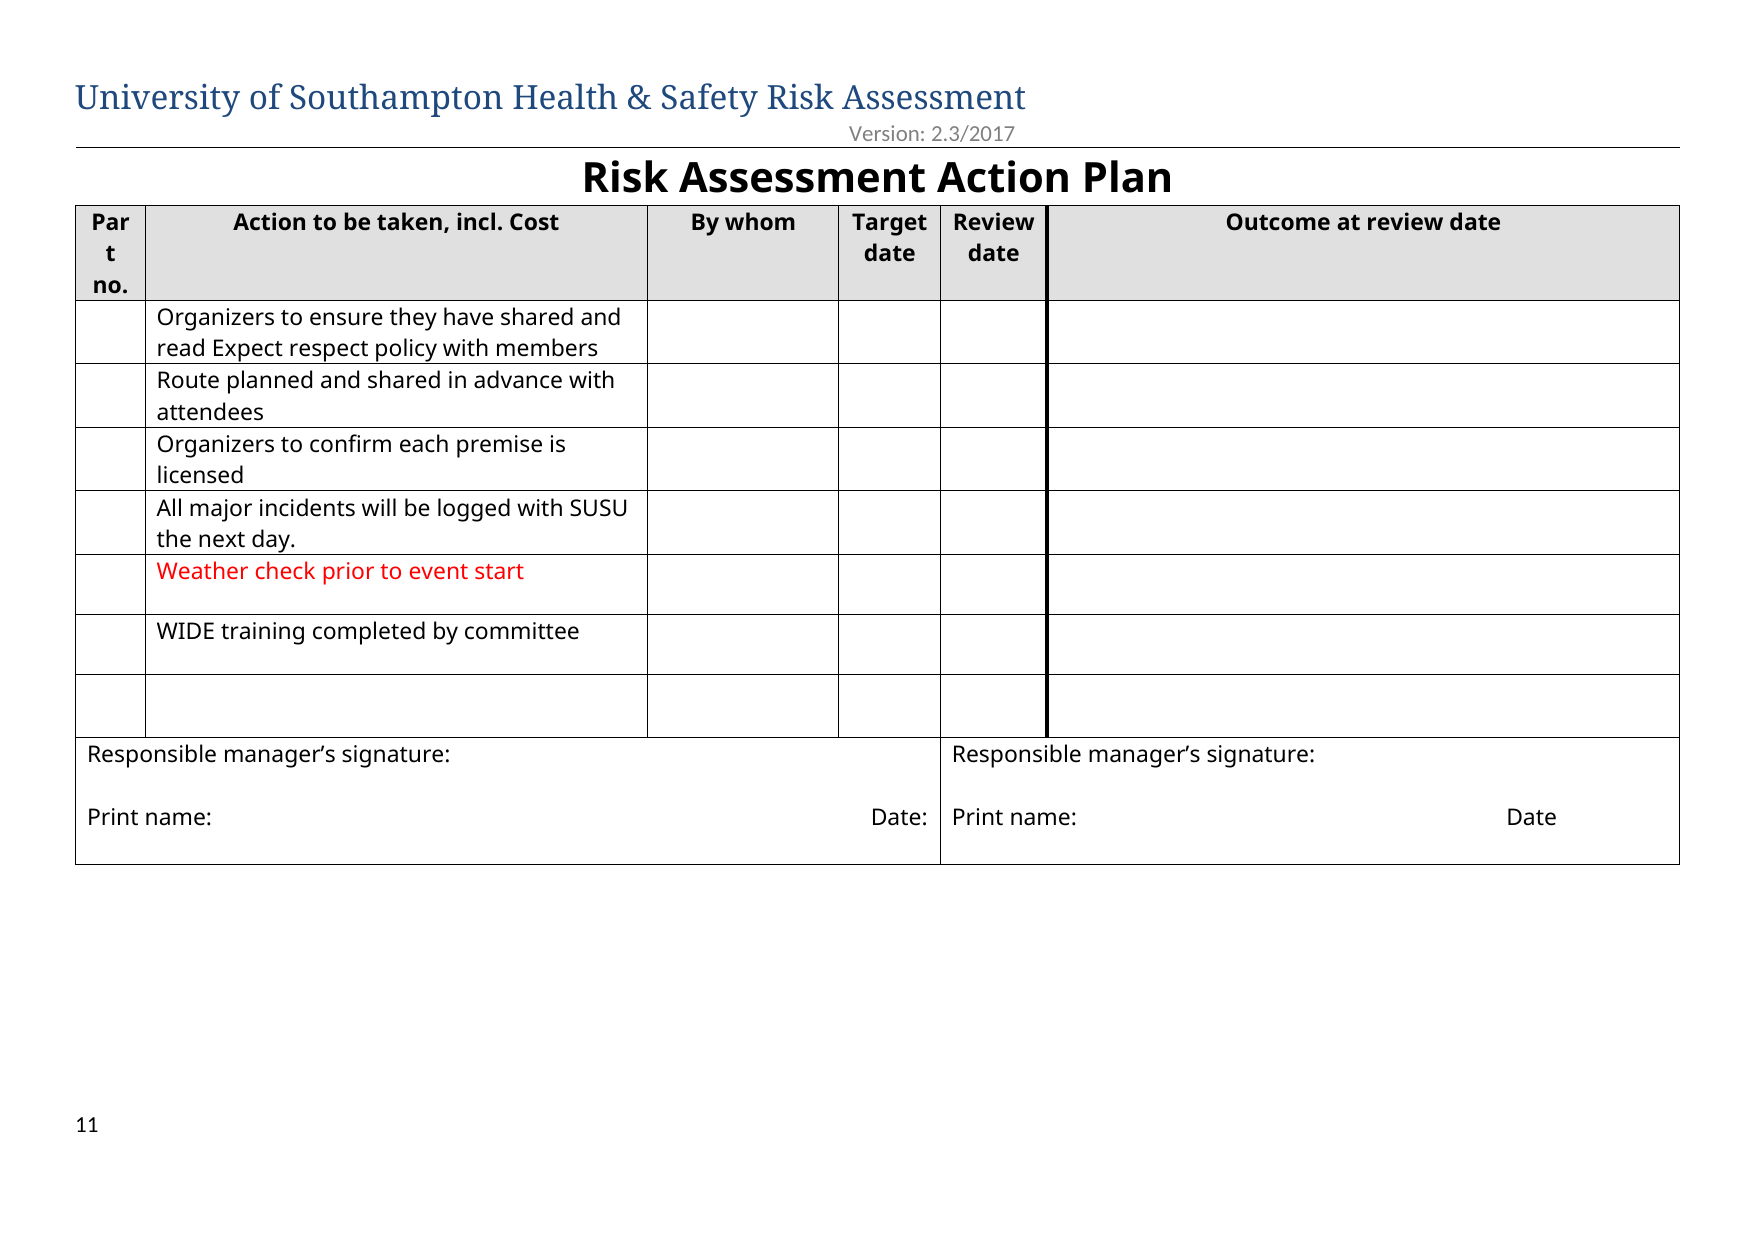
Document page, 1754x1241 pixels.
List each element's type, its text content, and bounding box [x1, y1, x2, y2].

table_cell WIDE training completed by committee [146, 615, 647, 673]
table_cell [1049, 428, 1679, 490]
table_cell [648, 301, 838, 363]
table_cell [648, 615, 838, 673]
table_cell [839, 615, 940, 673]
table_cell [76, 555, 145, 614]
table_cell [941, 301, 1045, 363]
table_cell [941, 555, 1045, 614]
table_cell [76, 615, 145, 673]
table_cell All major incidents will be logged with SUSU the next day. [146, 491, 647, 554]
table_cell Action to be taken, incl. Cost [146, 206, 647, 300]
table_cell [76, 364, 145, 427]
table_cell [648, 555, 838, 614]
table_cell [941, 428, 1045, 490]
table_cell Responsible manager’s signature: [76, 738, 940, 801]
table_cell Part no. [76, 206, 145, 300]
table_cell [1049, 301, 1679, 363]
table_cell [1049, 555, 1679, 614]
table_cell [76, 301, 145, 363]
table_cell By whom [648, 206, 838, 300]
table_cell [941, 615, 1045, 673]
table_cell Review date [941, 206, 1045, 300]
table_cell [648, 428, 838, 490]
table_cell [941, 491, 1045, 554]
table_cell [839, 555, 940, 614]
table_cell [1049, 615, 1679, 673]
table_cell [839, 364, 940, 427]
table_cell Route planned and shared in advance with attendees [146, 364, 647, 427]
table_cell [76, 491, 145, 554]
table_cell Organizers to confirm each premise is licensed [146, 428, 647, 490]
table_cell Responsible manager’s signature: [941, 738, 1679, 801]
table_cell Target date [839, 206, 940, 300]
table_cell Date [1495, 801, 1679, 864]
table_cell [1049, 491, 1679, 554]
table_cell Date: [859, 801, 940, 864]
table_cell [839, 301, 940, 363]
table_cell [1049, 675, 1679, 737]
table_cell Weather check prior to event start [146, 555, 647, 614]
table_cell [1049, 364, 1679, 427]
table_cell [648, 675, 838, 737]
table_cell [839, 675, 940, 737]
table_cell Print name: [941, 801, 1495, 864]
table_cell [839, 428, 940, 490]
table_cell [648, 491, 838, 554]
table_cell [941, 364, 1045, 427]
table_cell [146, 675, 647, 737]
table_cell [839, 491, 940, 554]
table_cell Organizers to ensure they have shared and read Expect respect policy with members [146, 301, 647, 363]
table_cell Print name: [76, 801, 859, 864]
table_cell Risk Assessment Action Plan [76, 148, 1679, 205]
table_cell [941, 675, 1045, 737]
table_cell [76, 428, 145, 490]
table_cell [76, 675, 145, 737]
table_cell [648, 364, 838, 427]
table_cell Outcome at review date [1049, 206, 1679, 300]
